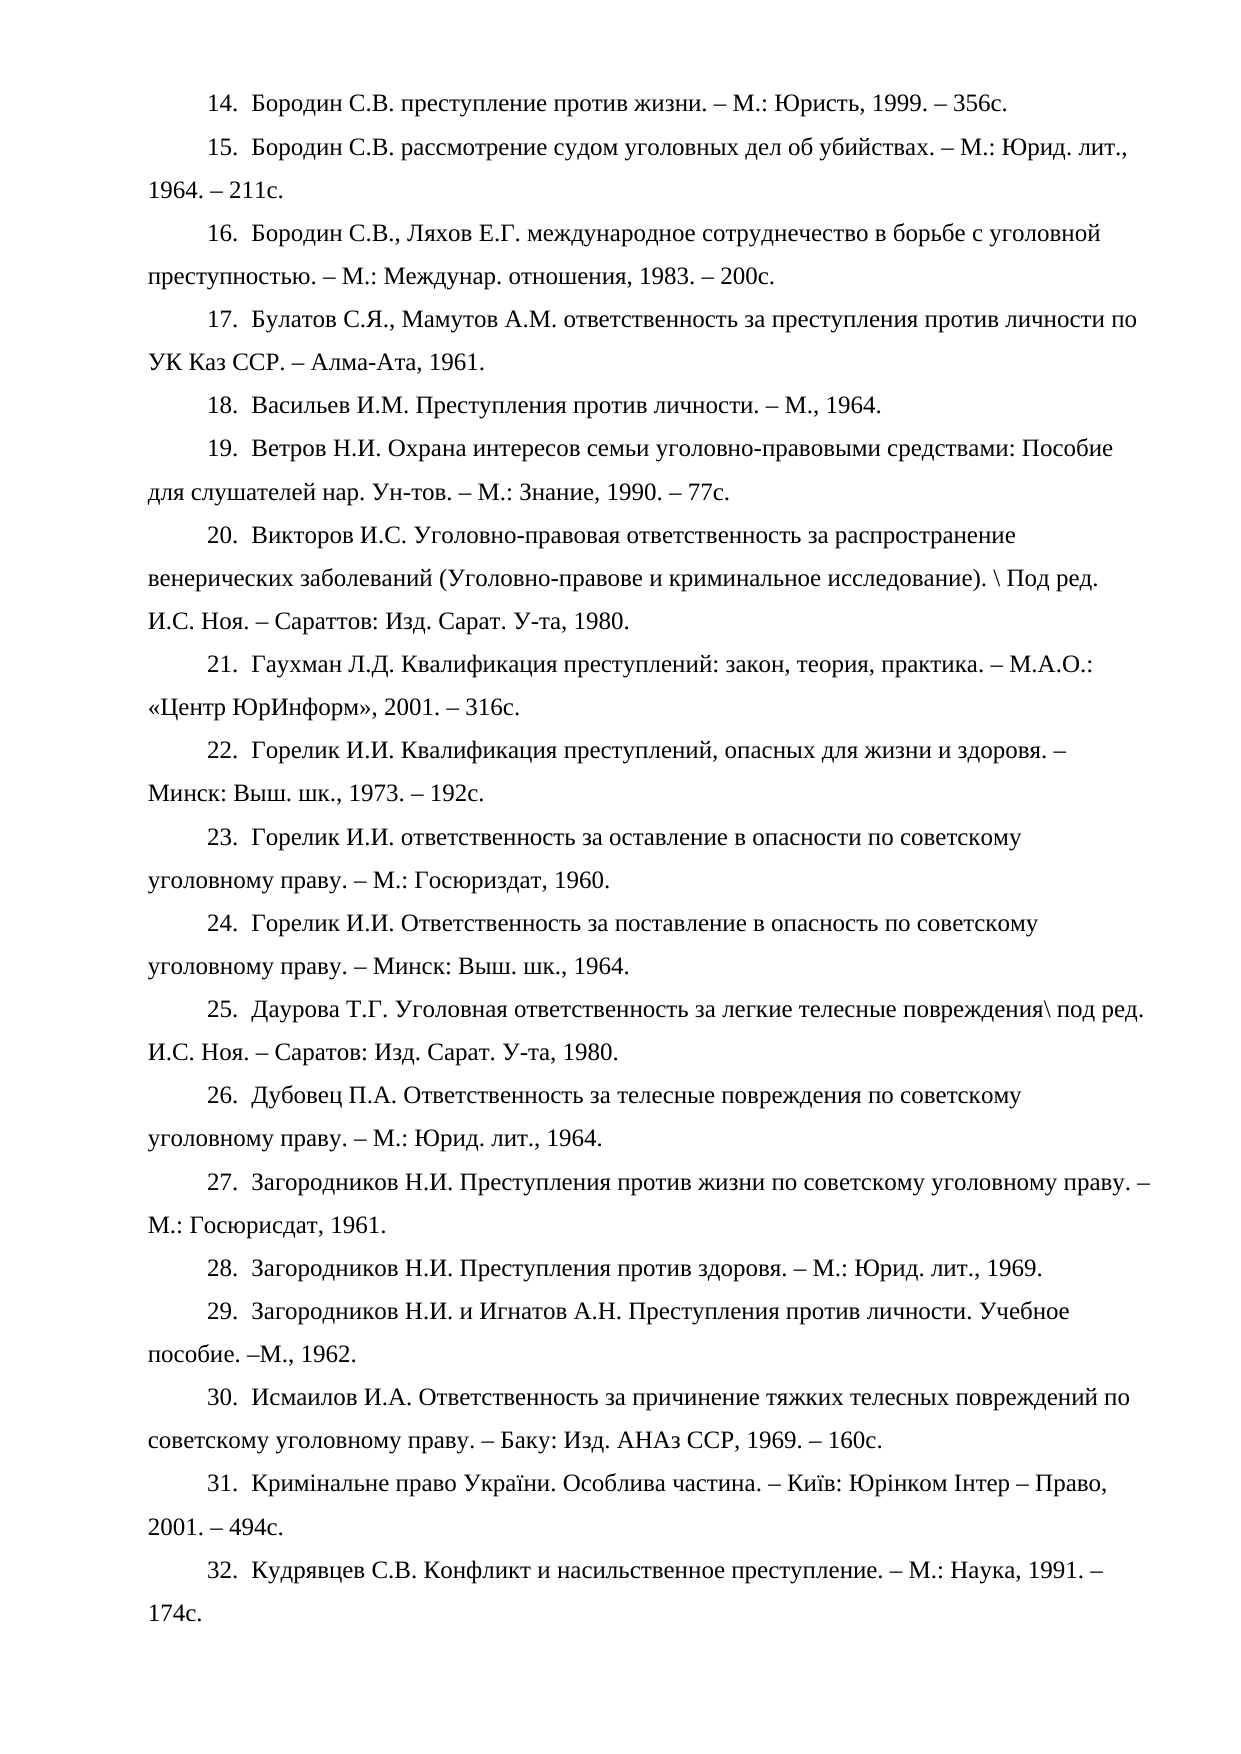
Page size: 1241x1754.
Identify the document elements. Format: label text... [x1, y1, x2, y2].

list Бородин С.В., Ляхов Е.Г. международное сотруднечество в борьбе с уголовной преступностью. – М.: Междунар. отношения, 1983. – 200с. [148, 218, 1152, 290]
list Ветров Н.И. Охрана интересов семьи уголовно-правовыми средствами: Пособие для слушателей нар. Ун-тов. – М.: Знание, 1990. – 77с. [148, 433, 1152, 505]
list Исмаилов И.А. Ответственность за причинение тяжких телесных повреждений по советскому уголовному праву. – Баку: Изд. АНАз ССР, 1969. – 160с. [148, 1382, 1152, 1454]
list Васильев И.М. Преступления против личности. – М., 1964. [148, 390, 1152, 419]
list Загородников Н.И. и Игнатов А.Н. Преступления против личности. Учебное пособие. –М., 1962. [148, 1296, 1152, 1368]
list Дубовец П.А. Ответственность за телесные повреждения по советскому уголовному праву. – М.: Юрид. лит., 1964. [148, 1080, 1152, 1152]
list Горелик И.И. ответственность за оставление в опасности по советскому уголовному праву. – М.: Госюриздат, 1960. [148, 822, 1152, 893]
list Кримінальне право України. Особлива частина. – Київ: Юрінком Інтер – Право, 2001. – 494с. [148, 1468, 1152, 1540]
list Горелик И.И. Квалификация преступлений, опасных для жизни и здоровя. – Минск: Выш. шк., 1973. – 192с. [148, 735, 1152, 807]
list Кудрявцев С.В. Конфликт и насильственное преступление. – М.: Наука, 1991. – 174с. [148, 1555, 1152, 1627]
list Даурова Т.Г. Уголовная ответственность за легкие телесные повреждения\ под ред. И.С. Ноя. – Саратов: Изд. Сарат. У-та, 1980. [148, 994, 1152, 1066]
list Бородин С.В. преступление против жизни. – М.: Юристь, 1999. – 356с. [148, 88, 1152, 117]
list Загородников Н.И. Преступления против жизни по советскому уголовному праву. – М.: Госюрисдат, 1961. [148, 1167, 1152, 1238]
list Булатов С.Я., Мамутов А.М. ответственность за преступления против личности по УК Каз ССР. – Алма-Ата, 1961. [148, 304, 1152, 376]
list Гаухман Л.Д. Квалификация преступлений: закон, теория, практика. – М.А.О.: «Центр ЮрИнформ», 2001. – 316с. [148, 649, 1152, 721]
list Горелик И.И. Ответственность за поставление в опасность по советскому уголовному праву. – Минск: Выш. шк., 1964. [148, 908, 1152, 980]
list Загородников Н.И. Преступления против здоровя. – М.: Юрид. лит., 1969. [148, 1253, 1152, 1282]
list Бородин С.В. рассмотрение судом уголовных дел об убийствах. – М.: Юрид. лит., 1964. – 211с. [148, 132, 1152, 203]
list Викторов И.С. Уголовно-правовая ответственность за распространение венерических заболеваний (Уголовно-правове и криминальное исследование). \ Под ред. И.С. Ноя. – Сараттов: Изд. Сарат. У-та, 1980. [148, 520, 1152, 635]
